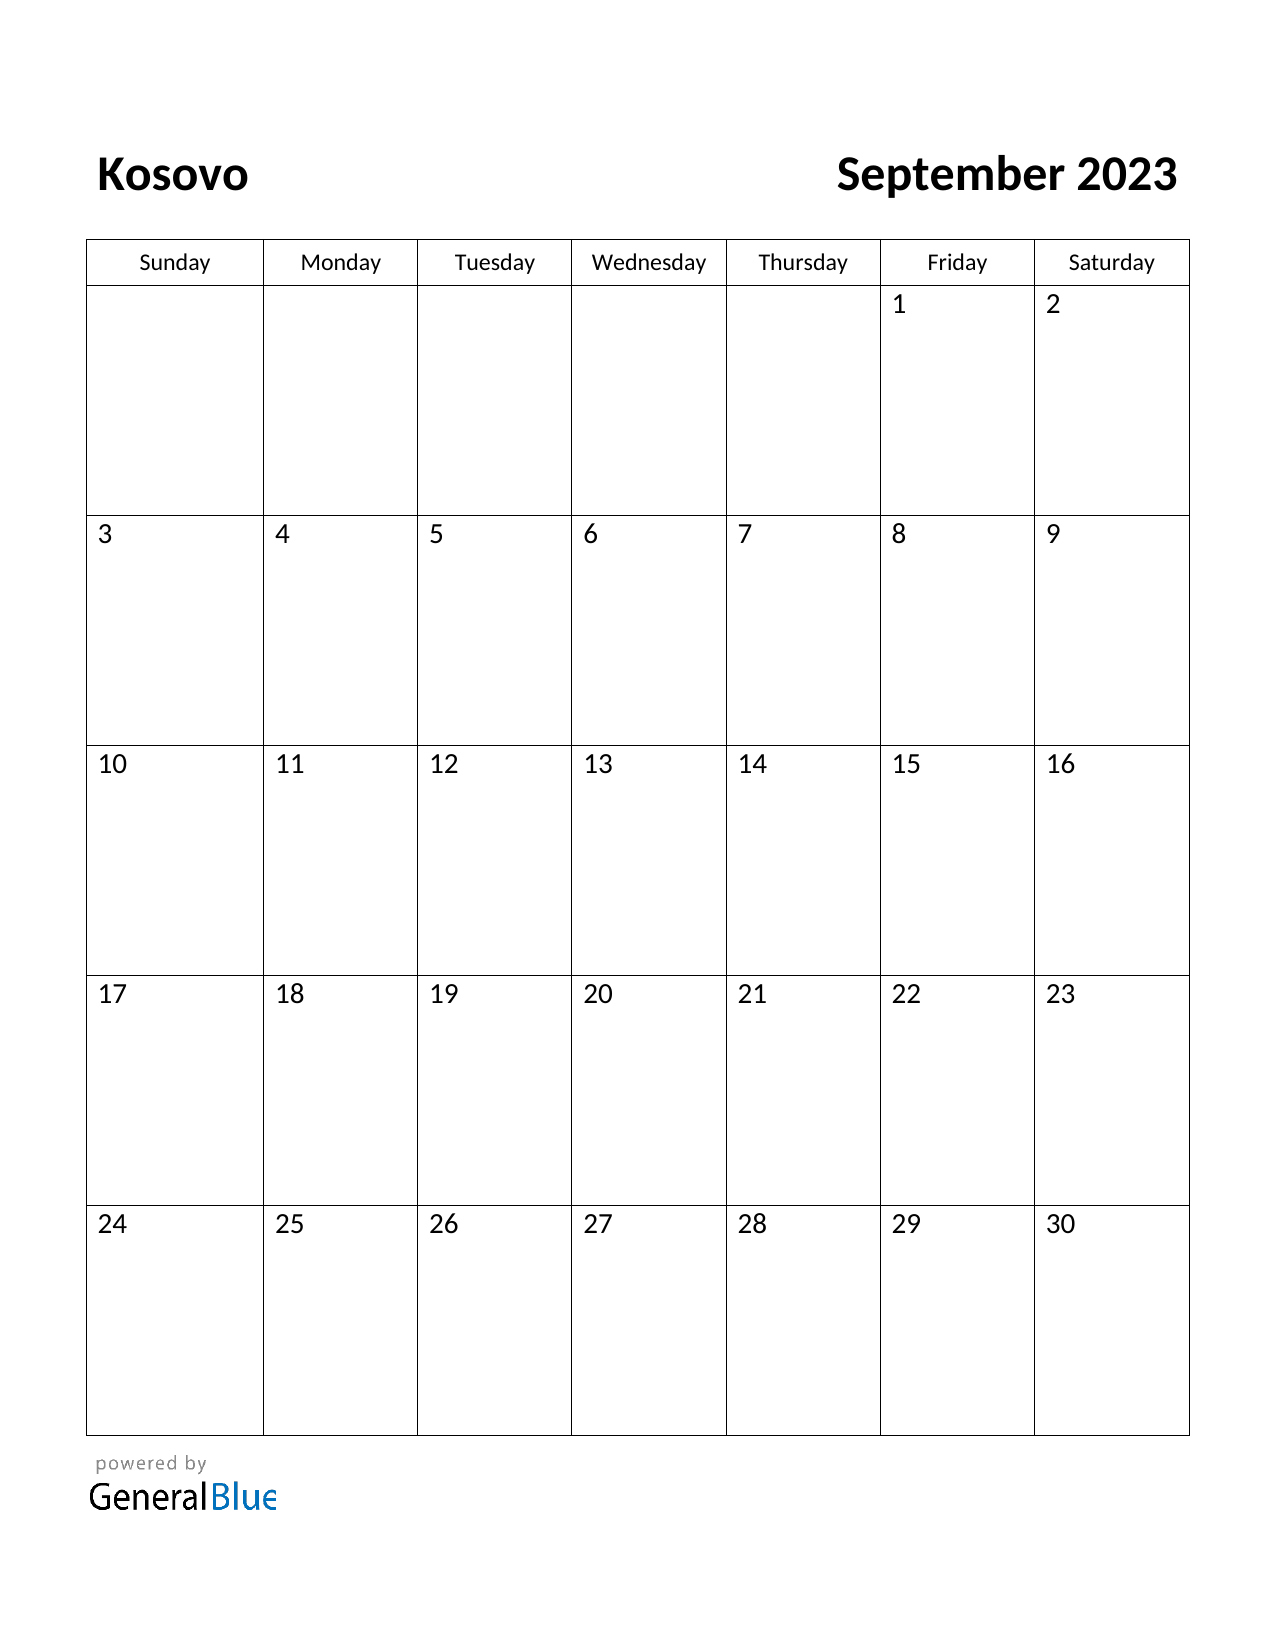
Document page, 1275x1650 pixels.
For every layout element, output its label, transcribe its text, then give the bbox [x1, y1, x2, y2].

table_cell 9 [1035, 516, 1189, 548]
table_cell [881, 318, 1034, 514]
table_cell Friday [881, 240, 1034, 284]
table_cell 14 [727, 746, 880, 778]
table_cell [727, 318, 880, 514]
table_cell [727, 1008, 880, 1204]
table_cell 8 [881, 516, 1034, 548]
table_cell [418, 318, 571, 514]
table_cell 4 [264, 516, 417, 548]
table_cell 7 [727, 516, 880, 548]
table_cell [418, 1008, 571, 1204]
table_cell [881, 1238, 1034, 1434]
table_cell Thursday [727, 240, 880, 284]
table_cell 22 [881, 976, 1034, 1008]
table_cell 30 [1035, 1206, 1189, 1238]
table_cell [881, 1008, 1034, 1204]
table_cell 23 [1035, 976, 1189, 1008]
table_cell [87, 548, 263, 744]
table_cell [572, 778, 726, 974]
table_cell 11 [264, 746, 417, 778]
table_cell [264, 778, 417, 974]
table_cell [418, 1238, 571, 1434]
table_cell [572, 1238, 726, 1434]
table_cell [264, 318, 417, 514]
table_cell 20 [572, 976, 726, 1008]
table_cell [418, 548, 571, 744]
table_cell [1035, 548, 1189, 744]
table_cell [264, 1008, 417, 1204]
table_cell 2 [1035, 286, 1189, 318]
table_cell Monday [264, 240, 417, 284]
table_cell 6 [572, 516, 726, 548]
table_cell [1035, 318, 1189, 514]
table_cell [264, 1238, 417, 1434]
table_cell [87, 778, 263, 974]
table_cell 10 [87, 746, 263, 778]
table_header Kosovo [86, 105, 572, 239]
table_cell 18 [264, 976, 417, 1008]
table_cell 27 [572, 1206, 726, 1238]
table_cell 29 [881, 1206, 1034, 1238]
table_cell [727, 1238, 880, 1434]
table_cell [727, 778, 880, 974]
table_cell [881, 548, 1034, 744]
table_cell 21 [727, 976, 880, 1008]
table_cell [87, 1008, 263, 1204]
table_cell 5 [418, 516, 571, 548]
table_cell 13 [572, 746, 726, 778]
table_cell [727, 548, 880, 744]
table_cell [572, 1008, 726, 1204]
table_cell 12 [418, 746, 571, 778]
table_cell [87, 318, 263, 514]
table_cell Saturday [1035, 240, 1189, 284]
table_cell 19 [418, 976, 571, 1008]
table_cell [1035, 1008, 1189, 1204]
table_cell [87, 286, 263, 318]
table_cell [264, 286, 417, 318]
table_cell [418, 778, 571, 974]
table_cell [727, 286, 880, 318]
table_cell [86, 1436, 1189, 1534]
table_cell Tuesday [418, 240, 571, 284]
table_cell [87, 1238, 263, 1434]
table_cell 25 [264, 1206, 417, 1238]
table_cell 15 [881, 746, 1034, 778]
table_cell [572, 548, 726, 744]
table_cell [1035, 1238, 1189, 1434]
table_cell 1 [881, 286, 1034, 318]
table_cell [572, 286, 726, 318]
table_cell 28 [727, 1206, 880, 1238]
table_cell 26 [418, 1206, 571, 1238]
table_cell 17 [87, 976, 263, 1008]
table_cell Sunday [87, 240, 263, 284]
table_header September 2023 [572, 105, 1189, 239]
table_cell 3 [87, 516, 263, 548]
table_cell Wednesday [572, 240, 726, 284]
table_cell 16 [1035, 746, 1189, 778]
table_cell [881, 778, 1034, 974]
table_cell [264, 548, 417, 744]
table_cell [1035, 778, 1189, 974]
table_cell 24 [87, 1206, 263, 1238]
table_cell [572, 318, 726, 514]
table_cell [418, 286, 571, 318]
picture [88, 1452, 276, 1515]
